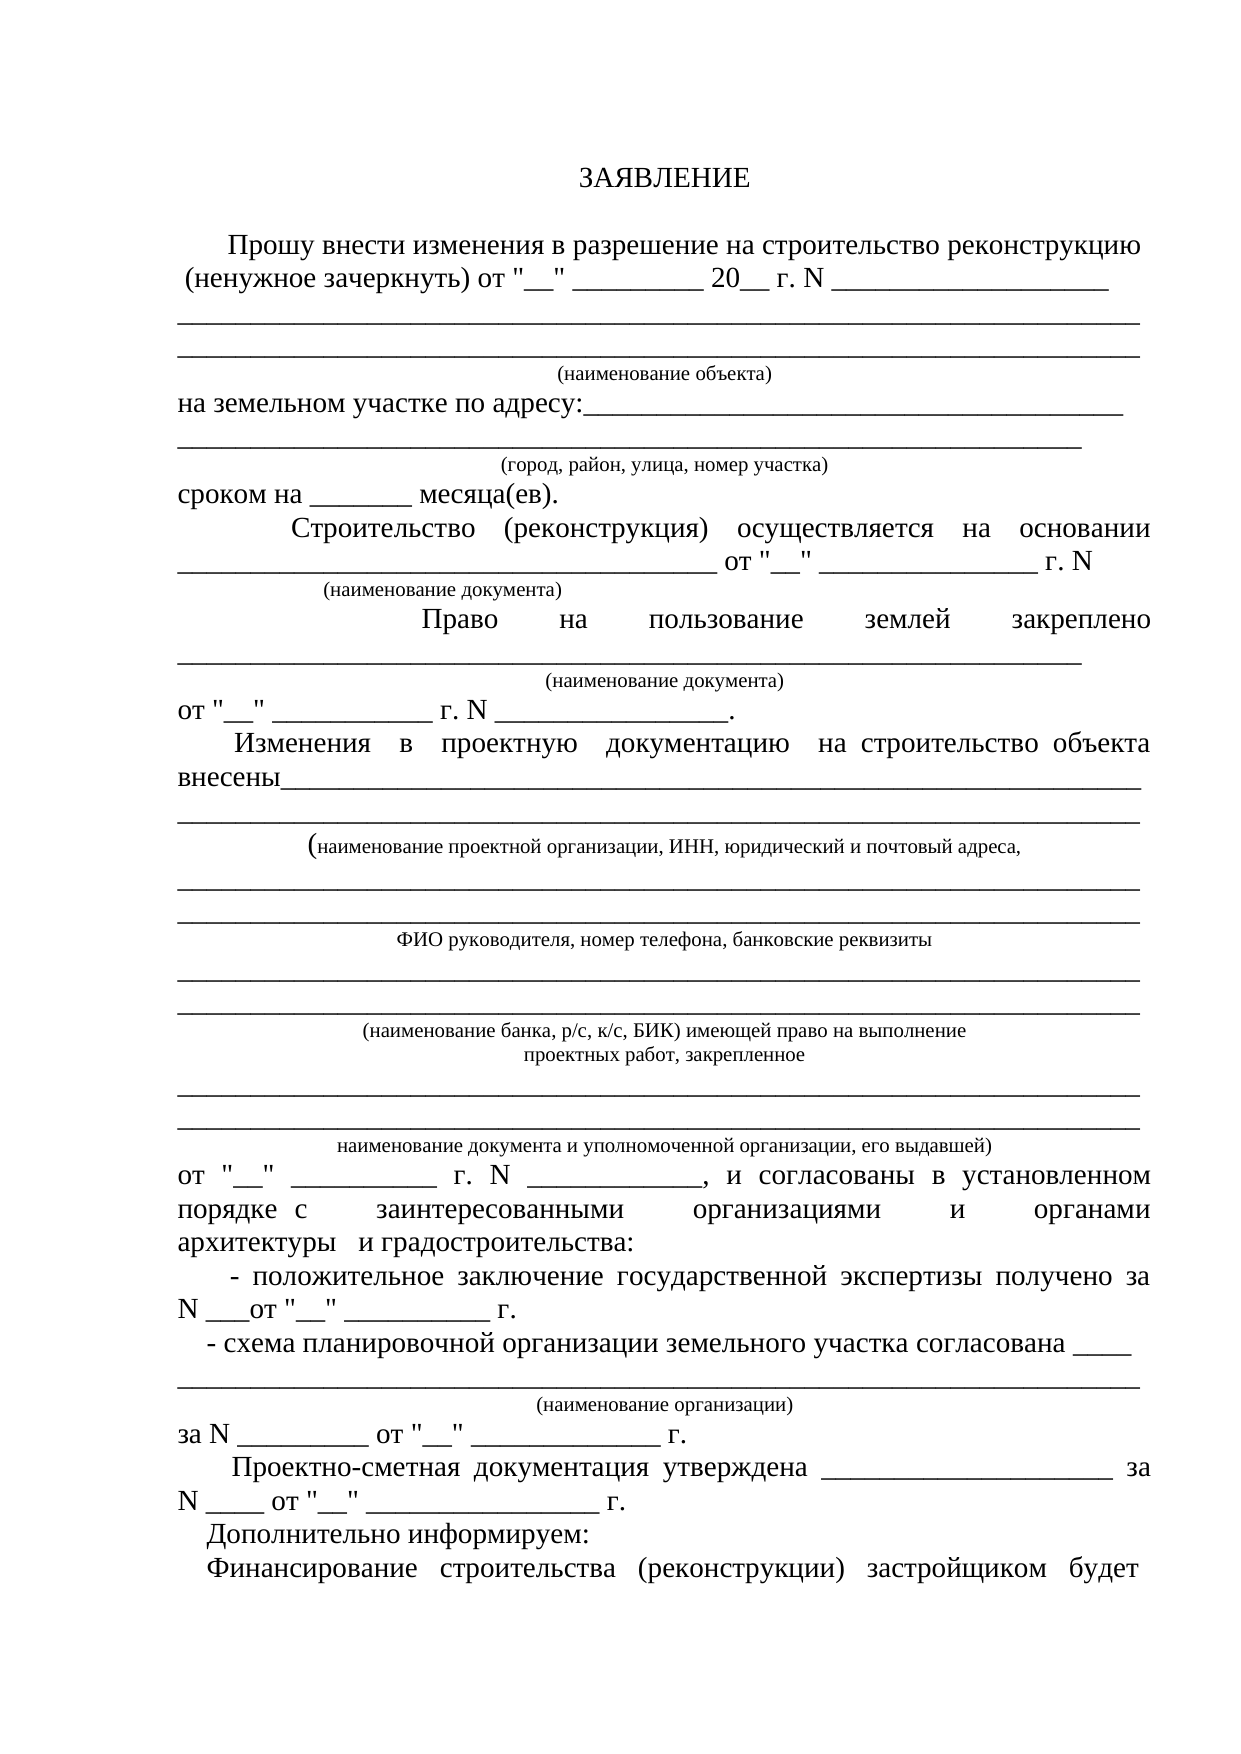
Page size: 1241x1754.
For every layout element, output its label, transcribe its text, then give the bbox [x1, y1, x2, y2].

text от "__" __________ г. N ____________, и согласованы в установленном порядке с заинтересованными организациями и органами архитектуры и градостроительства: [177, 1157, 1152, 1258]
text Прошу внести изменения в разрешение на строительство реконструкцию [177, 227, 1152, 260]
text (наименование документа) [177, 668, 1152, 692]
text - положительное заключение государственной экспертизы получено за N ___от "__" __________ г. [177, 1258, 1152, 1325]
text __________________________________________________________________ [177, 294, 1152, 327]
text Дополнительно информируем: [177, 1517, 1152, 1550]
text (наименование проектной организации, ИНН, юридический и почтовый адреса, [177, 826, 1152, 860]
text - схема планировочной организации земельного участка согласована ____ [177, 1325, 1152, 1358]
text __________________________________________________________________ [177, 984, 1152, 1018]
text (ненужное зачеркнуть) от "__" _________ 20__ г. N ___________________ [177, 260, 1152, 294]
text Финансирование строительства (реконструкции) застройщиком будет [177, 1550, 1152, 1584]
text (наименование объекта) [177, 361, 1152, 385]
text Строительство (реконструкция) осуществляется на основании _____________________________________ от "__" _______________ г. N [177, 510, 1152, 577]
text __________________________________________________________________ [177, 1099, 1152, 1133]
text ЗАЯВЛЕНИЕ [177, 160, 1152, 193]
text ______________________________________________________________ [177, 418, 1152, 452]
text ФИО руководителя, номер телефона, банковские реквизиты [177, 927, 1152, 951]
text проектных работ, закрепленное [177, 1042, 1152, 1066]
text __________________________________________________________________ [177, 860, 1152, 893]
text __________________________________________________________________ [177, 1358, 1152, 1392]
text от "__" ___________ г. N ________________. [177, 692, 1152, 726]
text (наименование организации) [177, 1392, 1152, 1416]
text (наименование банка, р/с, к/с, БИК) имеющей право на выполнение [177, 1018, 1152, 1042]
text на земельном участке по адресу:_____________________________________ [177, 385, 1152, 418]
text __________________________________________________________________ [177, 893, 1152, 927]
text __________________________________________________________________ [177, 327, 1152, 361]
text за N _________ от "__" _____________ г. [177, 1416, 1152, 1449]
text (город, район, улица, номер участка) [177, 452, 1152, 476]
text сроком на _______ месяца(ев). [177, 476, 1152, 510]
text Право на пользование землей закреплено ______________________________________________________________ [177, 601, 1152, 668]
text __________________________________________________________________ [177, 793, 1152, 826]
text __________________________________________________________________ [177, 1066, 1152, 1099]
text __________________________________________________________________ [177, 951, 1152, 984]
text (наименование документа) [177, 577, 1152, 601]
text Проектно-сметная документация утверждена ____________________ за N ____ от "__" ________________ г. [177, 1449, 1152, 1517]
text наименование документа и уполномоченной организации, его выдавшей) [177, 1133, 1152, 1157]
text Изменения в проектную документацию на строительство объекта внесены___________________________________________________________ [177, 726, 1152, 793]
